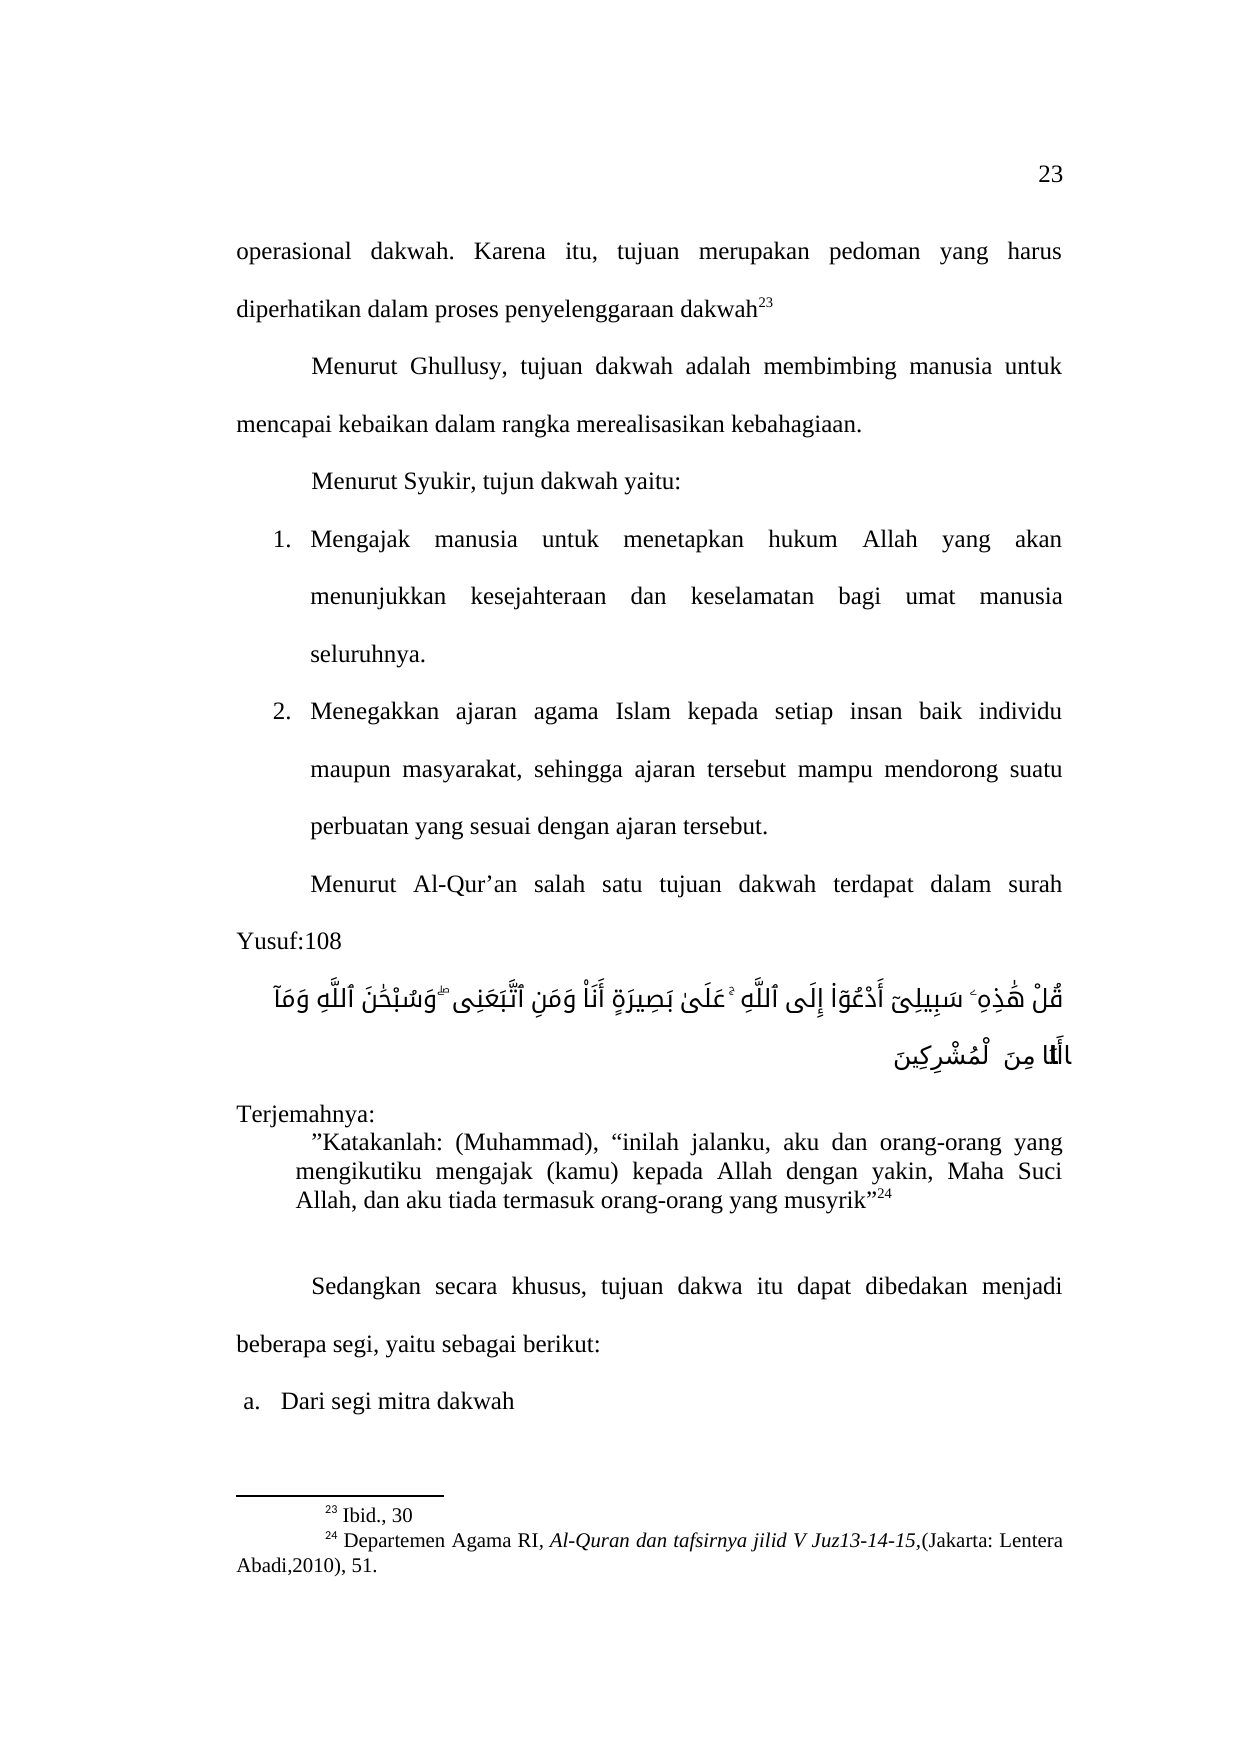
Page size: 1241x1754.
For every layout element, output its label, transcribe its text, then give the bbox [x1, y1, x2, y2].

text Sedangkan secara khusus, tujuan dakwa itu dapat dibedakan menjadi beberapa segi, yaitu sebagai berikut: [236, 1271, 1063, 1357]
text Menurut Al-Qur’an salah satu tujuan dakwah terdapat dalam surah Yusuf:108 [236, 869, 1063, 955]
text Menurut Ghullusy, tujuan dakwah adalah membimbing manusia untuk mencapai kebaikan dalam rangka merealisasikan kebahagiaan. [236, 351, 1063, 437]
text Menurut Syukir, tujun dakwah yaitu: [236, 466, 1063, 495]
list Dari segi mitra dakwah [243, 1386, 1063, 1415]
list Menegakkan ajaran agama Islam kepada setiap insan baik individu maupun masyarakat, sehingga ajaran tersebut mampu mendorong suatu perbuatan yang sesuai dengan ajaran tersebut. [273, 696, 1063, 840]
text قُلْ هَٰذِهِۦ سَبِيلِىٓ أَدْعُوٓا۟ إِلَى ٱللَّهِ ۚ عَلَىٰ بَصِيرَةٍ أَنَا۠ وَمَنِ ٱتَّبَعَنِى ۖ وَسُبْحَٰنَ ٱللَّهِ وَمَآ أَنَا۠ مِنَ ٱلْمُشْرِكِينَ [236, 984, 1063, 1070]
list Mengajak manusia untuk menetapkan hukum Allah yang akan menunjukkan kesejahteraan dan keselamatan bagi umat manusia seluruhnya. [273, 524, 1063, 667]
text Terjemahnya: [236, 1099, 1063, 1127]
text ”Katakanlah: (Muhammad), “inilah jalanku, aku dan orang-orang yang mengikutiku mengajak (kamu) kepada Allah dengan yakin, Maha Suci Allah, dan aku tiada termasuk orang-orang yang musyrik” [295, 1127, 1063, 1214]
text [236, 236, 1063, 322]
